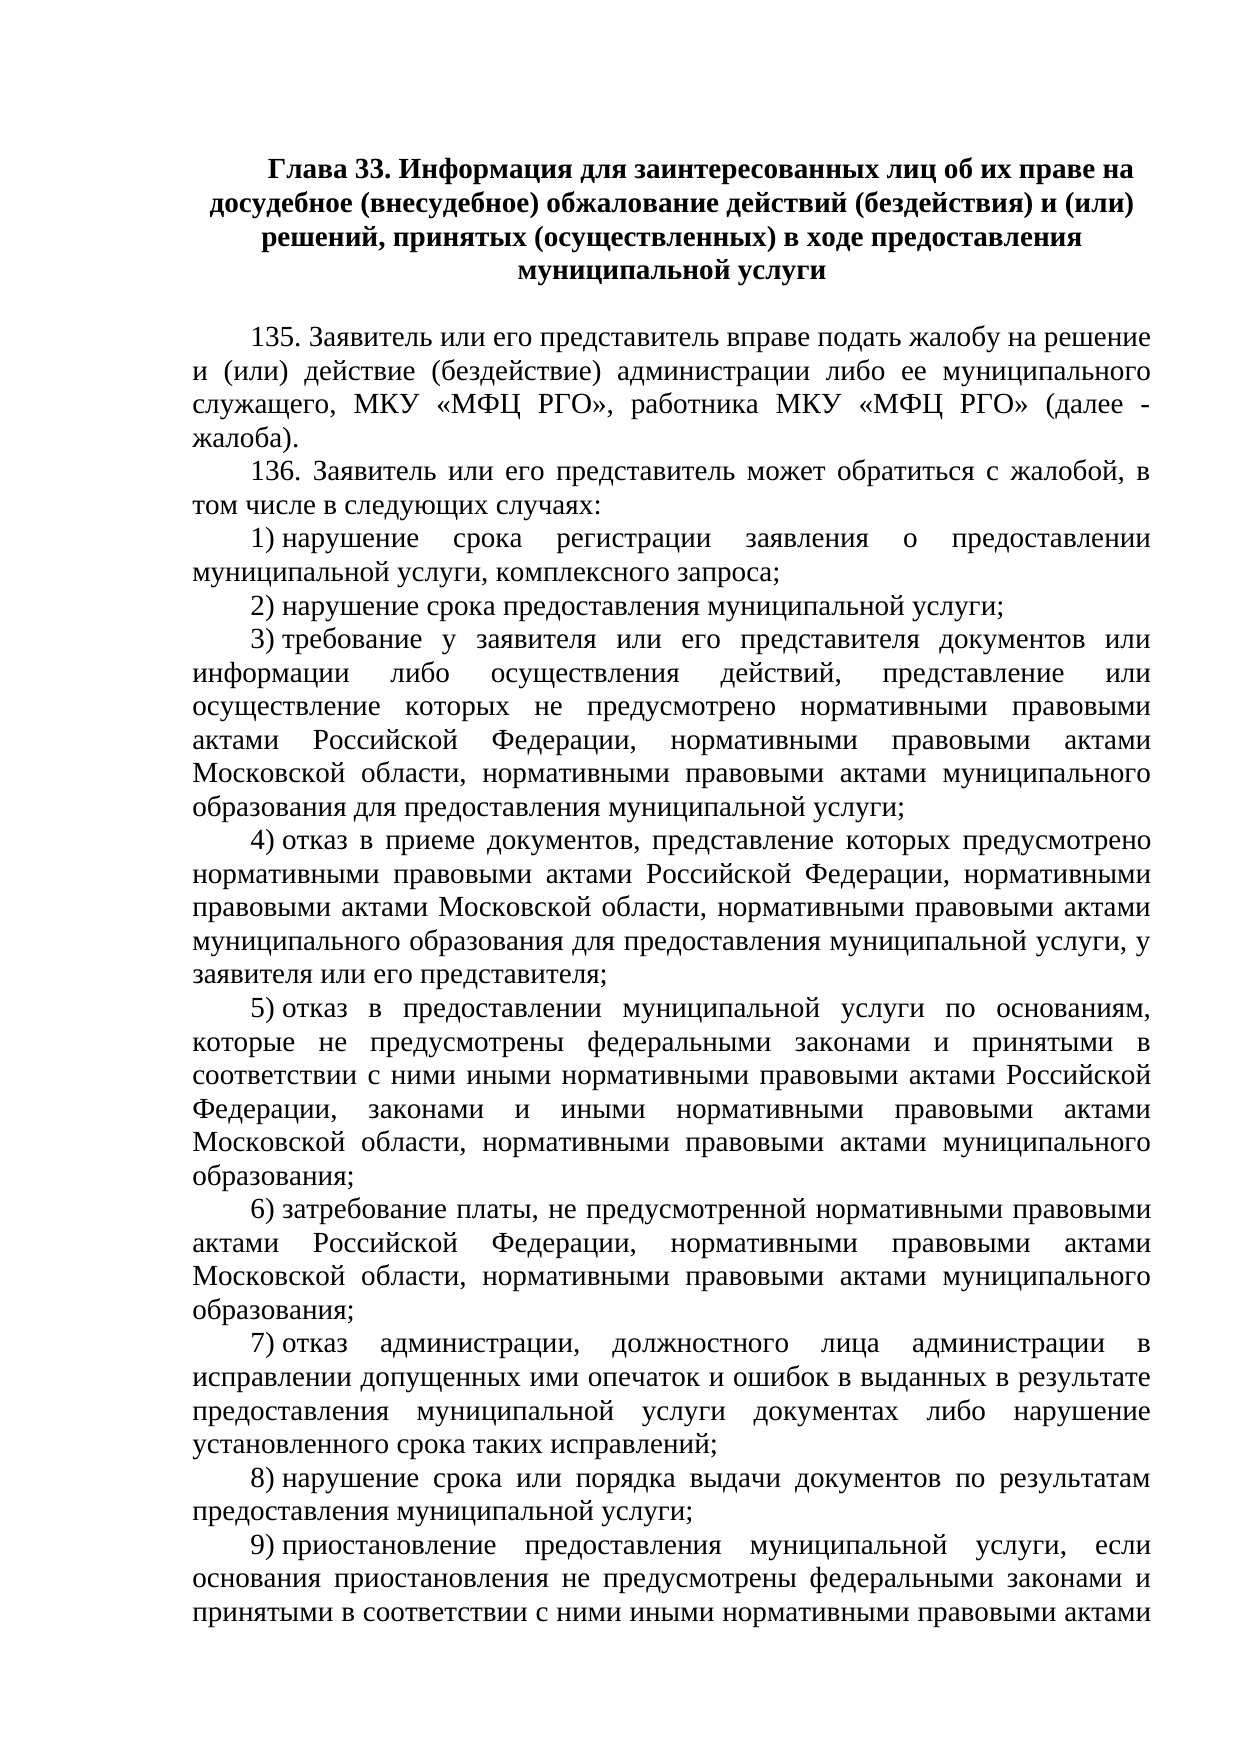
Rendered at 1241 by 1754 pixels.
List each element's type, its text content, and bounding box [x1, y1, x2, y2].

text 135. Заявитель или его представитель вправе подать жалобу на решение и (или) действие (бездействие) администрации либо ее муниципального служащего, МКУ «МФЦ РГО», работника МКУ «МФЦ РГО» (далее - жалоба). [192, 319, 1152, 453]
text 8) нарушение срока или порядка выдачи документов по результатам предоставления муниципальной услуги; [192, 1460, 1152, 1527]
text 2) нарушение срока предоставления муниципальной услуги; [192, 588, 1152, 621]
text Глава 33. Информация для заинтересованных лиц об их праве на досудебное (внесудебное) обжалование действий (бездействия) и (или) решений, принятых (осуществленных) в ходе предоставления муниципальной услуги [192, 152, 1152, 286]
text 5) отказ в предоставлении муниципальной услуги по основаниям, которые не предусмотрены федеральными законами и принятыми в соответствии с ними иными нормативными правовыми актами Российской Федерации, законами и иными нормативными правовыми актами Московской области, нормативными правовыми актами муниципального образования; [192, 990, 1152, 1191]
text 4) отказ в приеме документов, представление которых предусмотрено нормативными правовыми актами Российской Федерации, нормативными правовыми актами Московской области, нормативными правовыми актами муниципального образования для предоставления муниципальной услуги, у заявителя или его представителя; [192, 822, 1152, 990]
text 136. Заявитель или его представитель может обратиться с жалобой, в том числе в следующих случаях: [192, 453, 1152, 521]
text 6) затребование платы, не предусмотренной нормативными правовыми актами Российской Федерации, нормативными правовыми актами Московской области, нормативными правовыми актами муниципального образования; [192, 1191, 1152, 1326]
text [192, 1527, 1152, 1627]
text 3) требование у заявителя или его представителя документов или информации либо осуществления действий, представление или осуществление которых не предусмотрено нормативными правовыми актами Российской Федерации, нормативными правовыми актами Московской области, нормативными правовыми актами муниципального образования для предоставления муниципальной услуги; [192, 621, 1152, 822]
text 7) отказ администрации, должностного лица администрации в исправлении допущенных ими опечаток и ошибок в выданных в результате предоставления муниципальной услуги документах либо нарушение установленного срока таких исправлений; [192, 1326, 1152, 1460]
text 1) нарушение срока регистрации заявления о предоставлении муниципальной услуги, комплексного запроса; [192, 521, 1152, 588]
